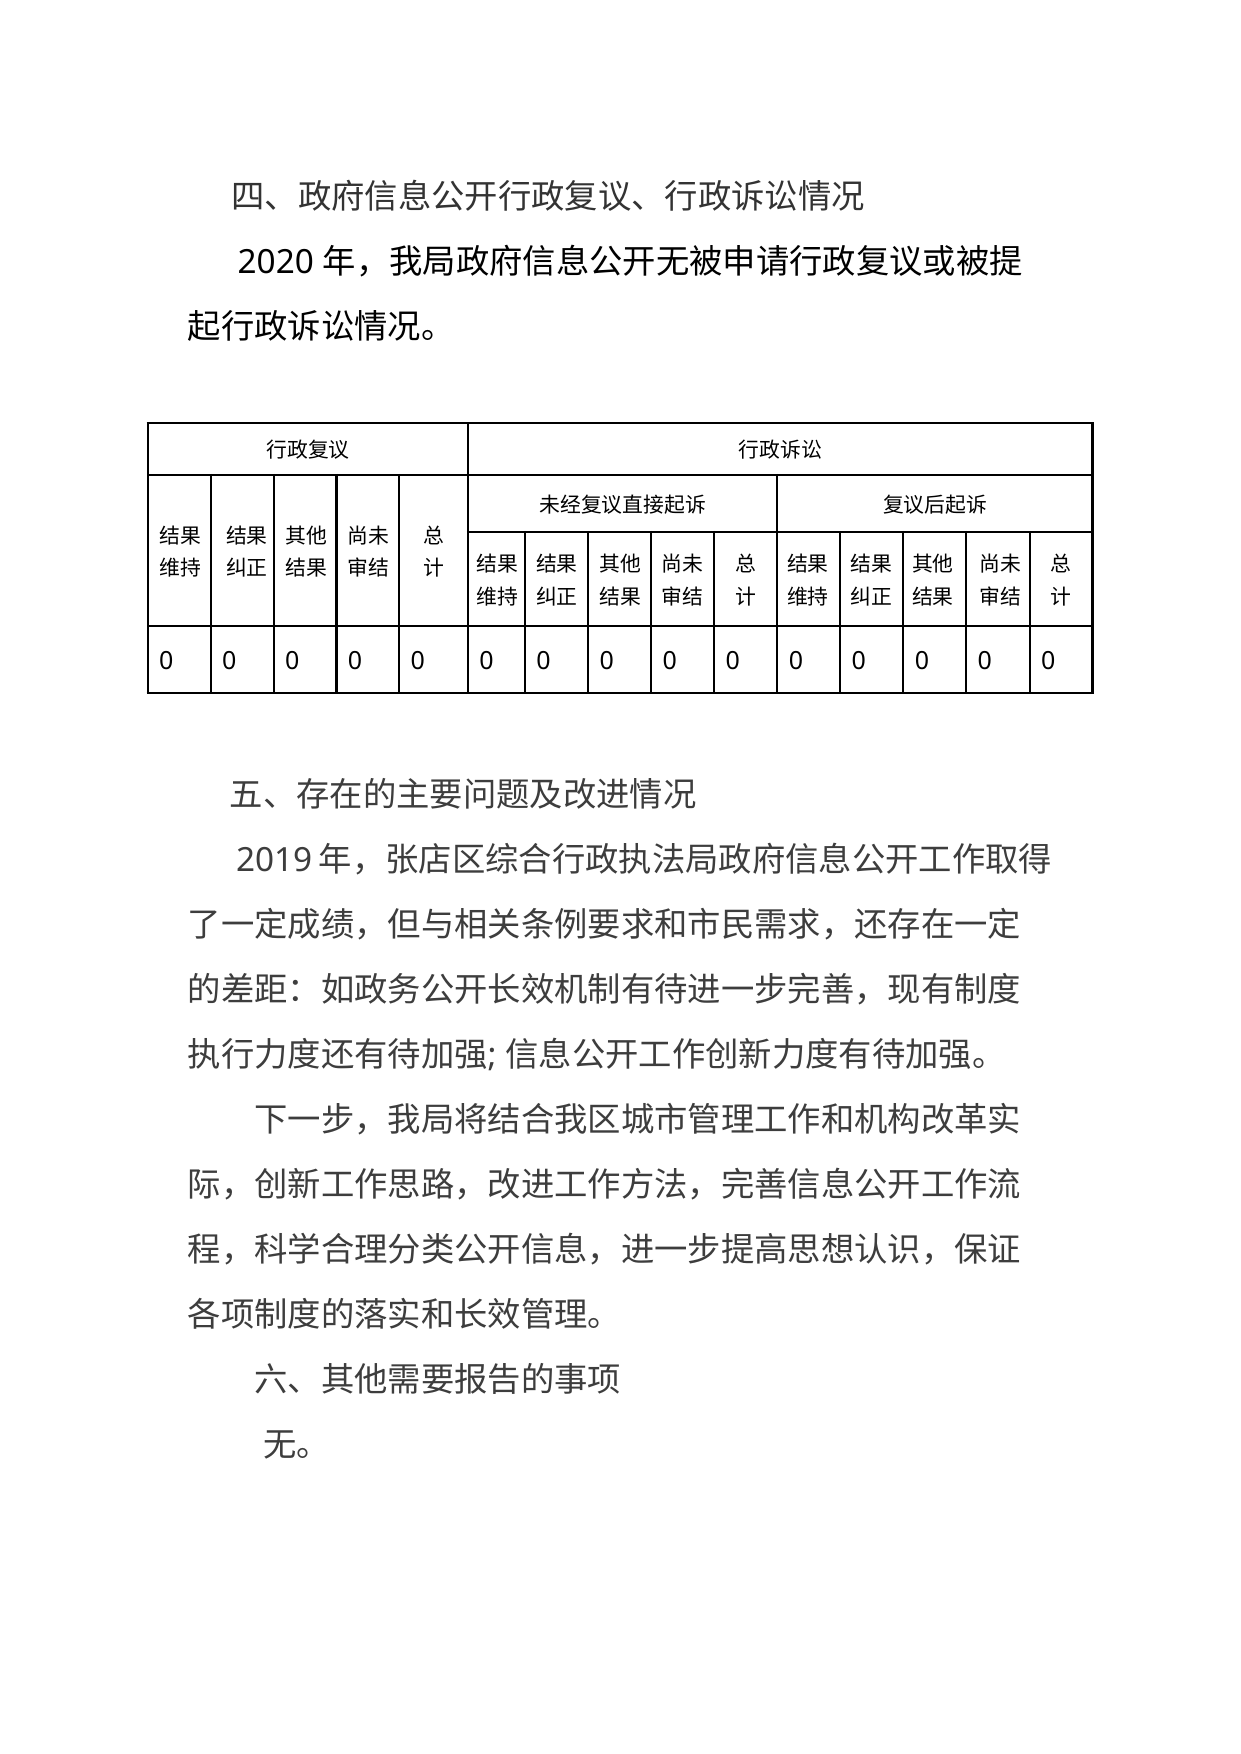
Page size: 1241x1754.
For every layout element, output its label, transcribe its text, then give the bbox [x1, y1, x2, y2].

text 五、存在的主要问题及改进情况 2019年，张店区综合行政执法局政府信息公开工作取得了一定成绩，但与相关条例要求和市民需求，还存在一定的差距：如政务公开长效机制有待进一步完善，现有制度执行力度还有待加强; 信息公开工作创新力度有待加强。 [187, 759, 1053, 1084]
table_cell 0 [400, 627, 467, 692]
table_cell 结果维持 [469, 533, 524, 625]
text 无。 [187, 1409, 1053, 1474]
table_cell 0 [212, 627, 273, 692]
table_cell 总 计 [400, 476, 467, 625]
table_cell 尚未审结 [967, 533, 1029, 625]
text 六、其他需要报告的事项 [187, 1344, 1053, 1409]
table_cell 0 [589, 627, 650, 692]
table_cell 结果纠正 [526, 533, 587, 625]
table_cell 0 [904, 627, 965, 692]
table_cell 0 [715, 627, 776, 692]
table_cell 尚未 审结 [338, 476, 398, 625]
table_cell 0 [275, 627, 335, 692]
table_cell 0 [1031, 627, 1091, 692]
text 2020 年，我局政府信息公开无被申请行政复议或被提起行政诉讼情况。 [187, 227, 1053, 357]
table_cell 0 [149, 627, 210, 692]
table_cell 复议后起诉 [778, 476, 1091, 531]
table_cell 0 [526, 627, 587, 692]
table_cell 0 [652, 627, 713, 692]
table_cell 其他 结果 [589, 533, 650, 625]
table_cell 结果 纠正 [841, 533, 902, 625]
table_cell 结果维持 [778, 533, 839, 625]
table_header 行政诉讼 [469, 424, 1091, 474]
table_cell 结果纠正 [212, 476, 273, 625]
text 四、政府信息公开行政复议、行政诉讼情况 [187, 162, 1053, 227]
table_cell 其他结果 [275, 476, 335, 625]
table_cell 0 [841, 627, 902, 692]
table_cell 总计 [1031, 533, 1091, 625]
table_cell 总计 [715, 533, 776, 625]
table_cell 0 [967, 627, 1029, 692]
table_cell 其他 结果 [904, 533, 965, 625]
table_cell 0 [469, 627, 524, 692]
table_cell 结果 维持 [149, 476, 210, 625]
table_header 行政复议 [149, 424, 467, 474]
table_cell 未经复议直接起诉 [469, 476, 776, 531]
table_cell 0 [778, 627, 839, 692]
table_cell 0 [338, 627, 398, 692]
table_cell 尚未 审结 [652, 533, 713, 625]
text 下一步，我局将结合我区城市管理工作和机构改革实际，创新工作思路，改进工作方法，完善信息公开工作流程，科学合理分类公开信息，进一步提高思想认识，保证各项制度的落实和长效管理。 [187, 1084, 1053, 1344]
